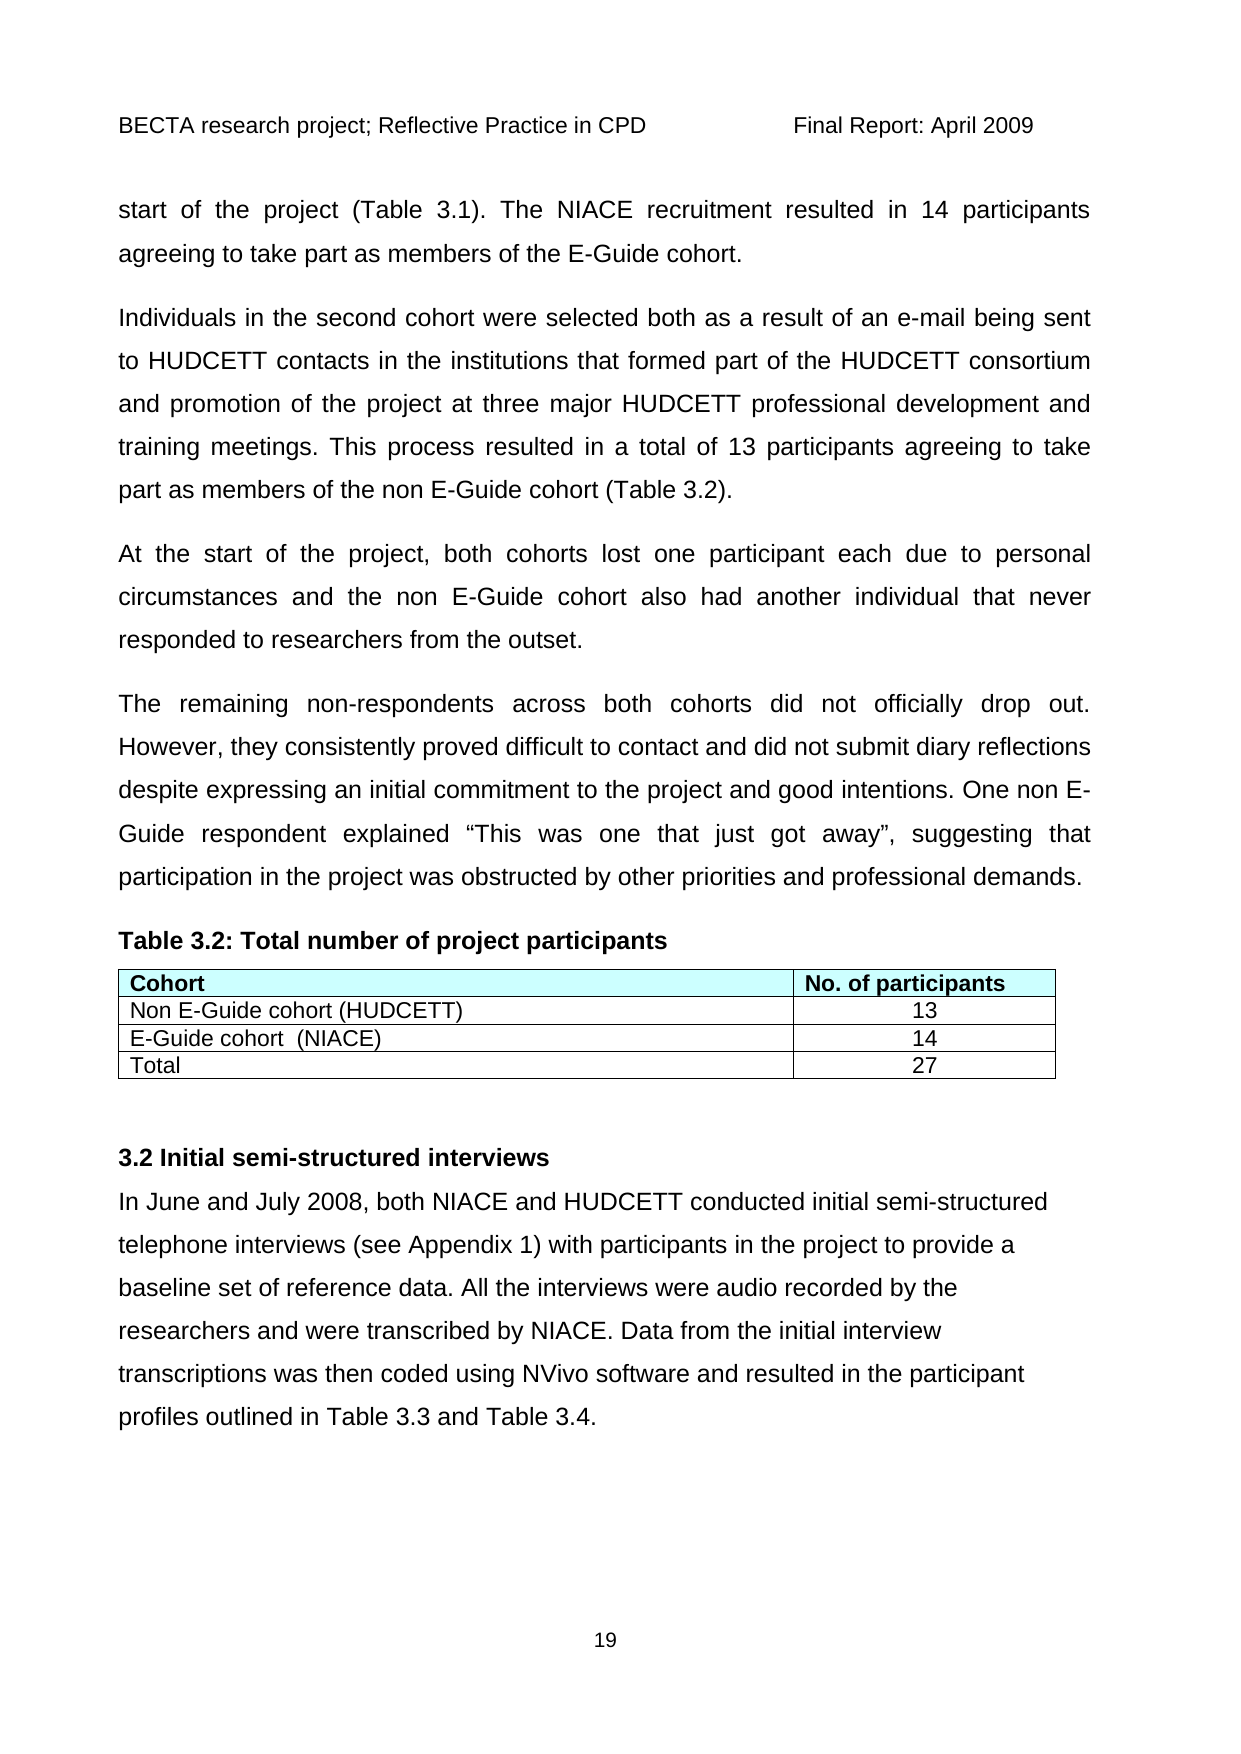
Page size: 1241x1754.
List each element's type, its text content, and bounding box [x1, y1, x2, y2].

text The remaining non-respondents across both cohorts did not officially drop out. However, they consistently proved difficult to contact and did not submit diary reflections despite expressing an initial commitment to the project and good intentions. One non E-Guide respondent explained “This was one that just got away”, suggesting that participation in the project was obstructed by other priorities and professional demands. [118, 689, 1092, 890]
table_cell Non E-Guide cohort (HUDCETT) [119, 997, 793, 1023]
text Individuals in the second cohort were selected both as a result of an e-mail being sent to HUDCETT contacts in the institutions that formed part of the HUDCETT consortium and promotion of the project at three major HUDCETT professional development and training meetings. This process resulted in a total of 13 participants agreeing to take part as members of the non E-Guide cohort (Table 3.2). [118, 302, 1092, 504]
text 3.2 Initial semi-structured interviews In June and July 2008, both NIACE and HUDCETT conducted initial semi-structured telephone interviews (see Appendix 1) with participants in the project to provide a baseline set of reference data. All the interviews were audio recorded by the researchers and were transcribed by NIACE. Data from the initial interview transcriptions was then coded using NVivo software and resulted in the participant profiles outlined in Table 3.3 and Table 3.4. [118, 1143, 1092, 1431]
table_cell E-Guide cohort (NIACE) [119, 1025, 793, 1051]
table_cell 13 [794, 997, 1055, 1023]
table_cell Total [119, 1052, 793, 1078]
table_header Cohort [119, 970, 793, 996]
text At the start of the project, both cohorts lost one participant each due to personal circumstances and the non E-Guide cohort also had another individual that never responded to researchers from the outset. [118, 539, 1092, 654]
table_cell 27 [794, 1052, 1055, 1078]
text Table 3.2: Total number of project participants [118, 926, 1092, 954]
table_header No. of participants [794, 970, 1055, 996]
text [118, 195, 1092, 267]
table_cell 14 [794, 1025, 1055, 1051]
